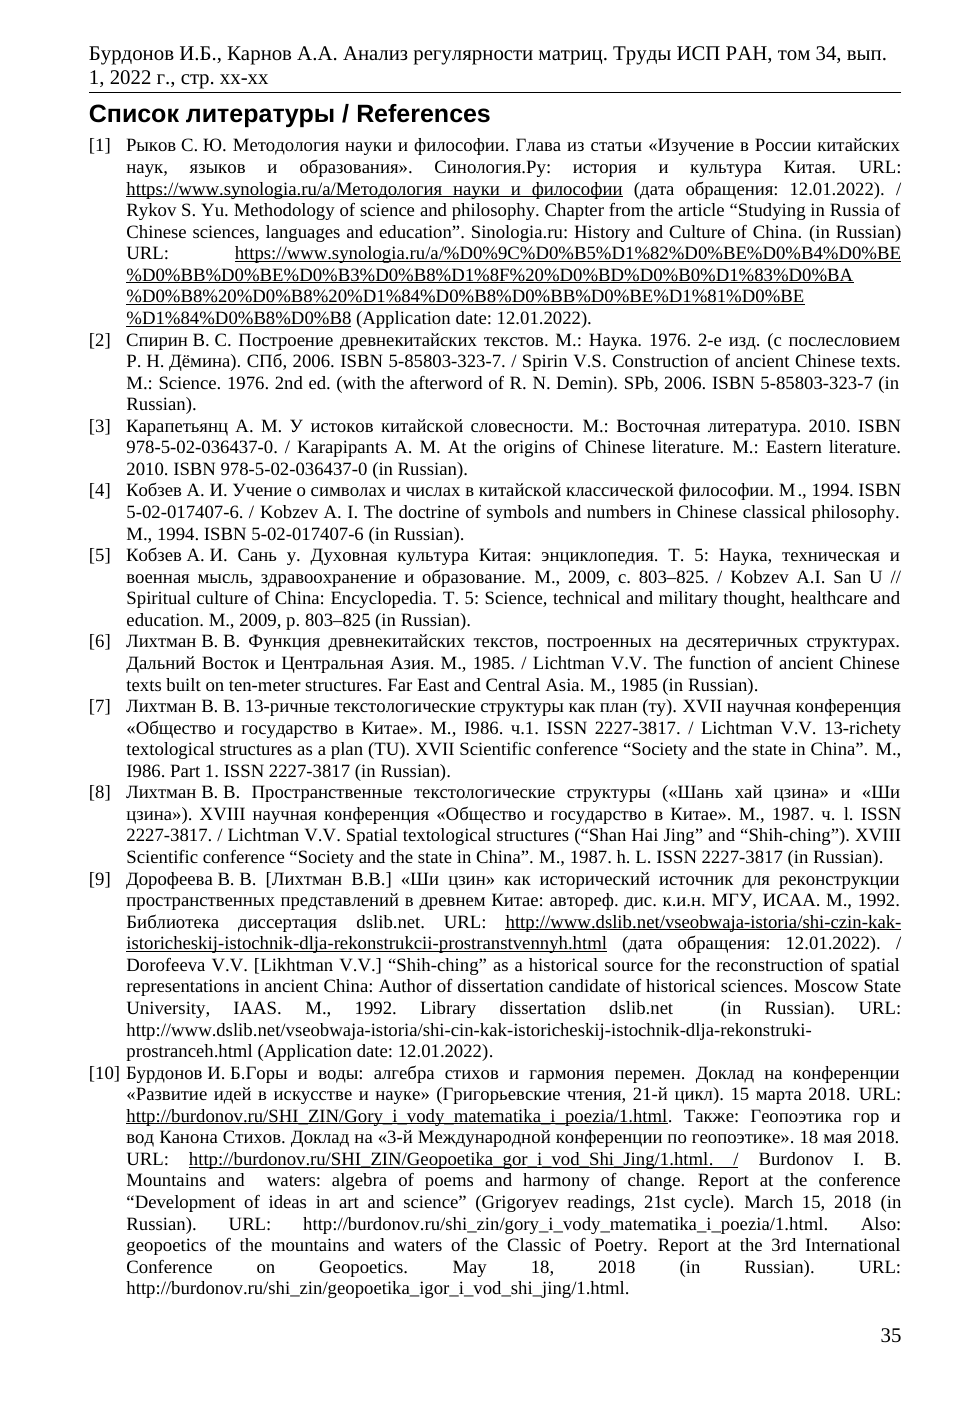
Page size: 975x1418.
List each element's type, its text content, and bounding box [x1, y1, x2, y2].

list Лихтман В. В. 13-ричные текстологические структуры как план (ту). XVII научная конференция «Общество и государство в Китае». М., I986. ч.1. ISSN 2227-3817. / Lichtman V.V. 13-richety textological structures as a plan (TU). XVII Scientific conference “Society and the state in China”. M., I986. Part 1. ISSN 2227-3817 (in Russian). [89, 695, 901, 781]
list Бурдонов И. Б.Горы и воды: алгебра стихов и гармония перемен. Доклад на конференции «Развитие идей в искусстве и науке» (Григорьевские чтения, 21-й цикл). 15 марта 2018. URL: http://burdonov.ru/SHI_ZIN/Gory_i_vody_matematika_i_poezia/1.html. Также: Геопоэтика гор и вод Канона Стихов. Доклад на «3-й Международной конференции по геопоэтике». 18 мая 2018. URL: http://burdonov.ru/SHI_ZIN/Geopoetika_gor_i_vod_Shi_Jing/1.html. / Burdonov I. B. Mountains and waters: algebra of poems and harmony of change. Report at the conference “Development of ideas in art and science” (Grigoryev readings, 21st cycle). March 15, 2018 (in Russian). URL: http://burdonov.ru/shi_zin/gory_i_vody_matematika_i_poezia/1.html. Also: geopoetics of the mountains and waters of the Classic of Poetry. Report at the 3rd International Conference on Geopoetics. May 18, 2018 (in Russian). URL: http://burdonov.ru/shi_zin/geopoetika_igor_i_vod_shi_jing/1.html. [89, 1062, 901, 1299]
list Дорофеева В. В. [Лихтман В.В.] «Ши цзин» как исторический источник для реконструкции пространственных представлений в древнем Китае: автореф. дис. к.и.н. МГУ, ИСАА. М., 1992. Библиотека диссертация dslib.net. URL: http://www.dslib.net/vseobwaja-istoria/shi-czin-kak-istoricheskij-istochnik-dlja-rekonstrukcii-prostranstvennyh.html (дата обращения: 12.01.2022). / Dorofeeva V.V. [Likhtman V.V.] “Shih-ching” as a historical source for the reconstruction of spatial representations in ancient China: Author of dissertation candidate of historical sciences. Moscow State University, IAAS. M., 1992. Library dissertation dslib.net (in Russian). URL: http://www.dslib.net/vseobwaja-istoria/shi-cin-kak-istoricheskij-istochnik-dlja-rekonstruki-prostranceh.html (Application date: 12.01.2022). [89, 867, 901, 1062]
text Список литературы / References [89, 99, 901, 128]
list Рыков С. Ю. Методология науки и философии. Глава из статьи «Изучение в России китайских наук, языков и образования». Синология.Ру: история и культура Китая. URL: https://www.synologia.ru/a/Методология науки и философии (дата обращения: 12.01.2022). / Rykov S. Yu. Methodology of science and philosophy. Chapter from the article “Studying in Russia of Chinese sciences, languages and education”. Sinologia.ru: History and Culture of China. (in Russian) URL: https://www.synologia.ru/a/%D0%9C%D0%B5%D1%82%D0%BE%D0%B4%D0%BE%D0%BB%D0%BE%D0%B3%D0%B8%D1%8F%20%D0%BD%D0%B0%D1%83%D0%BA%D0%B8%20%D0%B8%20%D1%84%D0%B8%D0%BB%D0%BE%D1%81%D0%BE%D1%84%D0%B8%D0%B8 (Application date: 12.01.2022). [89, 134, 901, 328]
list Карапетьянц А. М. У истоков китайской словесности. М.: Восточная литература. 2010. ISBN 978-5-02-036437-0. / Karapipants A. M. At the origins of Chinese literature. M.: Eastern literature. 2010. ISBN 978-5-02-036437-0 (in Russian). [89, 415, 901, 479]
list Кобзев А. И. Сань у. Духовная культура Китая: энциклопедия. Т. 5: Наука, техническая и военная мысль, здравоохранение и образование. М., 2009, с. 803–825. / Kobzev A.I. San U // Spiritual culture of China: Encyclopedia. T. 5: Science, technical and military thought, healthcare and education. M., 2009, p. 803–825 (in Russian). [89, 544, 901, 630]
list Лихтман В. В. Функция древнекитайских текстов, построенных на десятеричных структурах. Дальний Восток и Центральная Азия. М., 1985. / Lichtman V.V. The function of ancient Chinese texts built on ten-meter structures. Far East and Central Asia. M., 1985 (in Russian). [89, 630, 901, 695]
list Лихтман В. В. Пространственные текстологические структуры («Шань хай цзина» и «Ши цзина»). ХVIII научная конференция «Общество и государство в Китае». М., 1987. ч. l. ISSN 2227-3817. / Lichtman V.V. Spatial textological structures (“Shan Hai Jing” and “Shih-ching”). XVIII Scientific conference “Society and the state in China”. M., 1987. h. L. ISSN 2227-3817 (in Russian). [89, 781, 901, 867]
list Спирин В. С. Построение древнекитайских текстов. М.: Наука. 1976. 2-е изд. (с послесловием Р. Н. Дёмина). СПб, 2006. ISBN 5-85803-323-7. / Spirin V.S. Construction of ancient Chinese texts. M.: Science. 1976. 2nd ed. (with the afterword of R. N. Demin). SPb, 2006. ISBN 5-85803-323-7 (in Russian). [89, 328, 901, 415]
list Кобзев А. И. Учение о символах и числах в китайской классической философии. М., 1994. ISBN 5-02-017407-6. / Kobzev A. I. The doctrine of symbols and numbers in Chinese classical philosophy. M., 1994. ISBN 5-02-017407-6 (in Russian). [89, 479, 901, 544]
